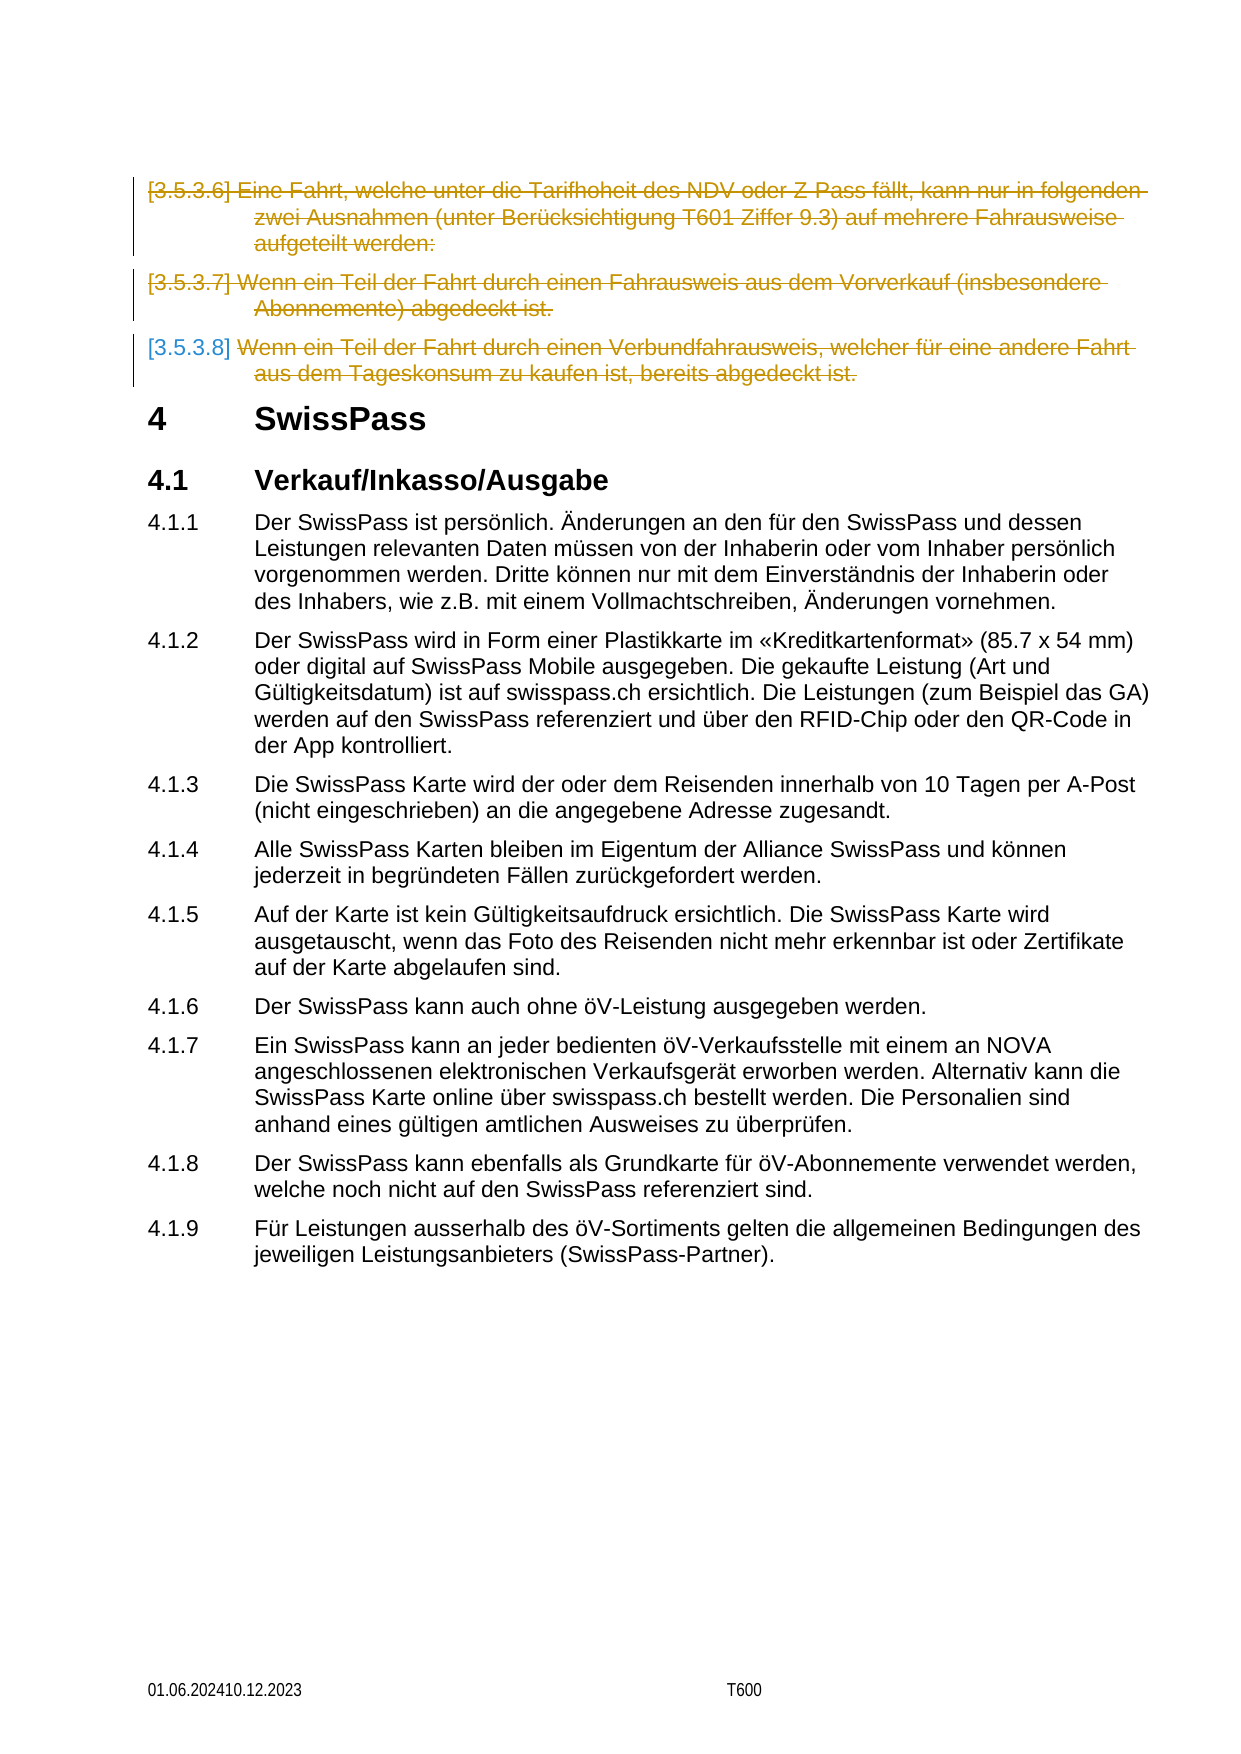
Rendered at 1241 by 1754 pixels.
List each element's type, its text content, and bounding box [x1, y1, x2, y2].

text Ein SwissPass kann an jeder bedienten öV-Verkaufsstelle mit einem an NOVA angeschlossenen elektronischen Verkaufsgerät erworben werden. Alternativ kann die SwissPass Karte online über swisspass.ch bestellt werden. Die Personalien sind anhand eines gültigen amtlichen Ausweises zu überprüfen. [148, 1032, 1152, 1137]
text Der SwissPass wird in Form einer Plastikkarte im «Kreditkartenformat» (85.7 x 54 mm) oder digital auf SwissPass Mobile ausgegeben. Die gekaufte Leistung (Art und Gültigkeitsdatum) ist auf swisspass.ch ersichtlich. Die Leistungen (zum Beispiel das GA) werden auf den SwissPass referenziert und über den RFID-Chip oder den QR-Code in der App kontrolliert. [148, 627, 1152, 758]
text Der SwissPass ist persönlich. Änderungen an den für den SwissPass und dessen Leistungen relevanten Daten müssen von der Inhaberin oder vom Inhaber persönlich vorgenommen werden. Dritte können nur mit dem Einverständnis der Inhaberin oder des Inhabers, wie z.B. mit einem Vollmachtschreiben, Änderungen vornehmen. [148, 509, 1152, 614]
text Für Leistungen ausserhalb des öV-Sortiments gelten die allgemeinen Bedingungen des jeweiligen Leistungsanbieters (SwissPass-Partner). [148, 1215, 1152, 1267]
subtitle Verkauf/Inkasso/Ausgabe [148, 463, 1152, 496]
text Auf der Karte ist kein Gültigkeitsaufdruck ersichtlich. Die SwissPass Karte wird ausgetauscht, wenn das Foto des Reisenden nicht mehr erkennbar ist oder Zertifikate auf der Karte abgelaufen sind. [148, 901, 1152, 980]
text Der SwissPass kann auch ohne öV-Leistung ausgegeben werden. [148, 993, 1152, 1019]
text Alle SwissPass Karten bleiben im Eigentum der Alliance SwissPass und können jederzeit in begründeten Fällen zurückgefordert werden. [148, 836, 1152, 889]
text Der SwissPass kann ebenfalls als Grundkarte für öV-Abonnemente verwendet werden, welche noch nicht auf den SwissPass referenziert sind. [148, 1149, 1152, 1202]
text Die SwissPass Karte wird der oder dem Reisenden innerhalb von 10 Tagen per A-Post (nicht eingeschrieben) an die angegebene Adresse zugesandt. [148, 771, 1152, 823]
subtitle SwissPass [148, 399, 1152, 438]
